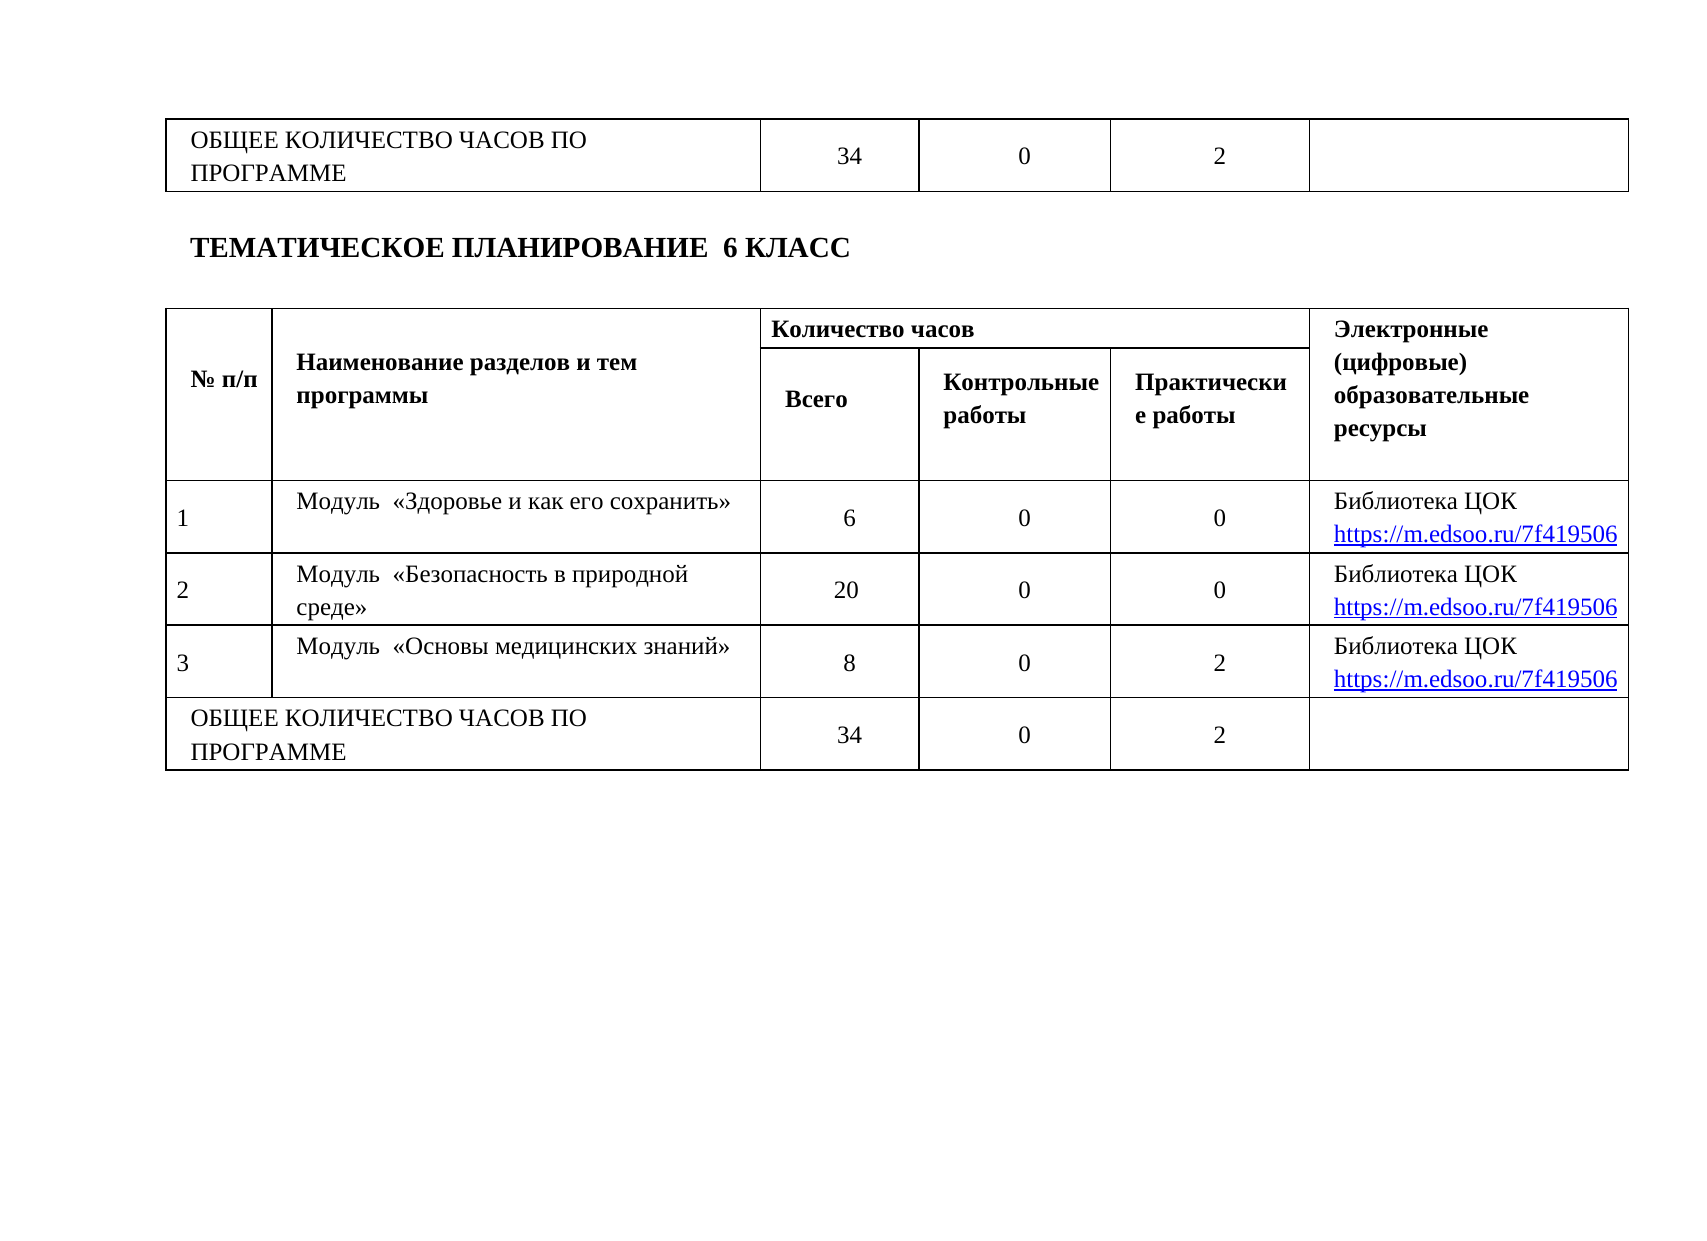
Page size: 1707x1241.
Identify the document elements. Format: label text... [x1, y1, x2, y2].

table_cell 2 [1111, 626, 1309, 697]
table_cell 3 [167, 626, 271, 697]
table_cell ОБЩЕЕ КОЛИЧЕСТВО ЧАСОВ ПО ПРОГРАММЕ [167, 120, 760, 191]
table_cell 0 [920, 120, 1110, 191]
table_cell 0 [920, 698, 1110, 769]
table_cell [1310, 698, 1628, 769]
table_cell 20 [761, 554, 918, 624]
table_cell Библиотека ЦОК https://m.edsoo.ru/7f419506 [1310, 554, 1628, 624]
table_cell 0 [1111, 481, 1309, 552]
table_cell [1310, 120, 1628, 191]
table_header Электронные (цифровые) образовательные ресурсы [1310, 309, 1628, 479]
table_header Количество часов [761, 309, 1309, 347]
table_cell 0 [920, 554, 1110, 624]
table_cell Практические работы [1111, 349, 1309, 479]
table_cell Модуль «Основы медицинских знаний» [273, 626, 760, 697]
table_cell Библиотека ЦОК https://m.edsoo.ru/7f419506 [1310, 481, 1628, 552]
table_cell 2 [167, 554, 271, 624]
table_cell 34 [761, 120, 918, 191]
table_cell 6 [761, 481, 918, 552]
table_cell 0 [920, 626, 1110, 697]
table_cell Контрольные работы [920, 349, 1110, 479]
table_cell 0 [1111, 554, 1309, 624]
table_cell 8 [761, 626, 918, 697]
table_cell 1 [167, 481, 271, 552]
table_cell Модуль «Безопасность в природной среде» [273, 554, 760, 624]
text ТЕМАТИЧЕСКОЕ ПЛАНИРОВАНИЕ 6 КЛАСС [190, 231, 1618, 264]
table_cell ОБЩЕЕ КОЛИЧЕСТВО ЧАСОВ ПО ПРОГРАММЕ [167, 698, 760, 769]
table_header Наименование разделов и тем программы [273, 309, 760, 479]
table_cell Модуль «Здоровье и как его сохранить» [273, 481, 760, 552]
table_cell Библиотека ЦОК https://m.edsoo.ru/7f419506 [1310, 626, 1628, 697]
table_header № п/п [167, 309, 271, 479]
table_cell 2 [1111, 120, 1309, 191]
table_cell Всего [761, 349, 918, 479]
table_cell 34 [761, 698, 918, 769]
table_cell 2 [1111, 698, 1309, 769]
table_cell 0 [920, 481, 1110, 552]
